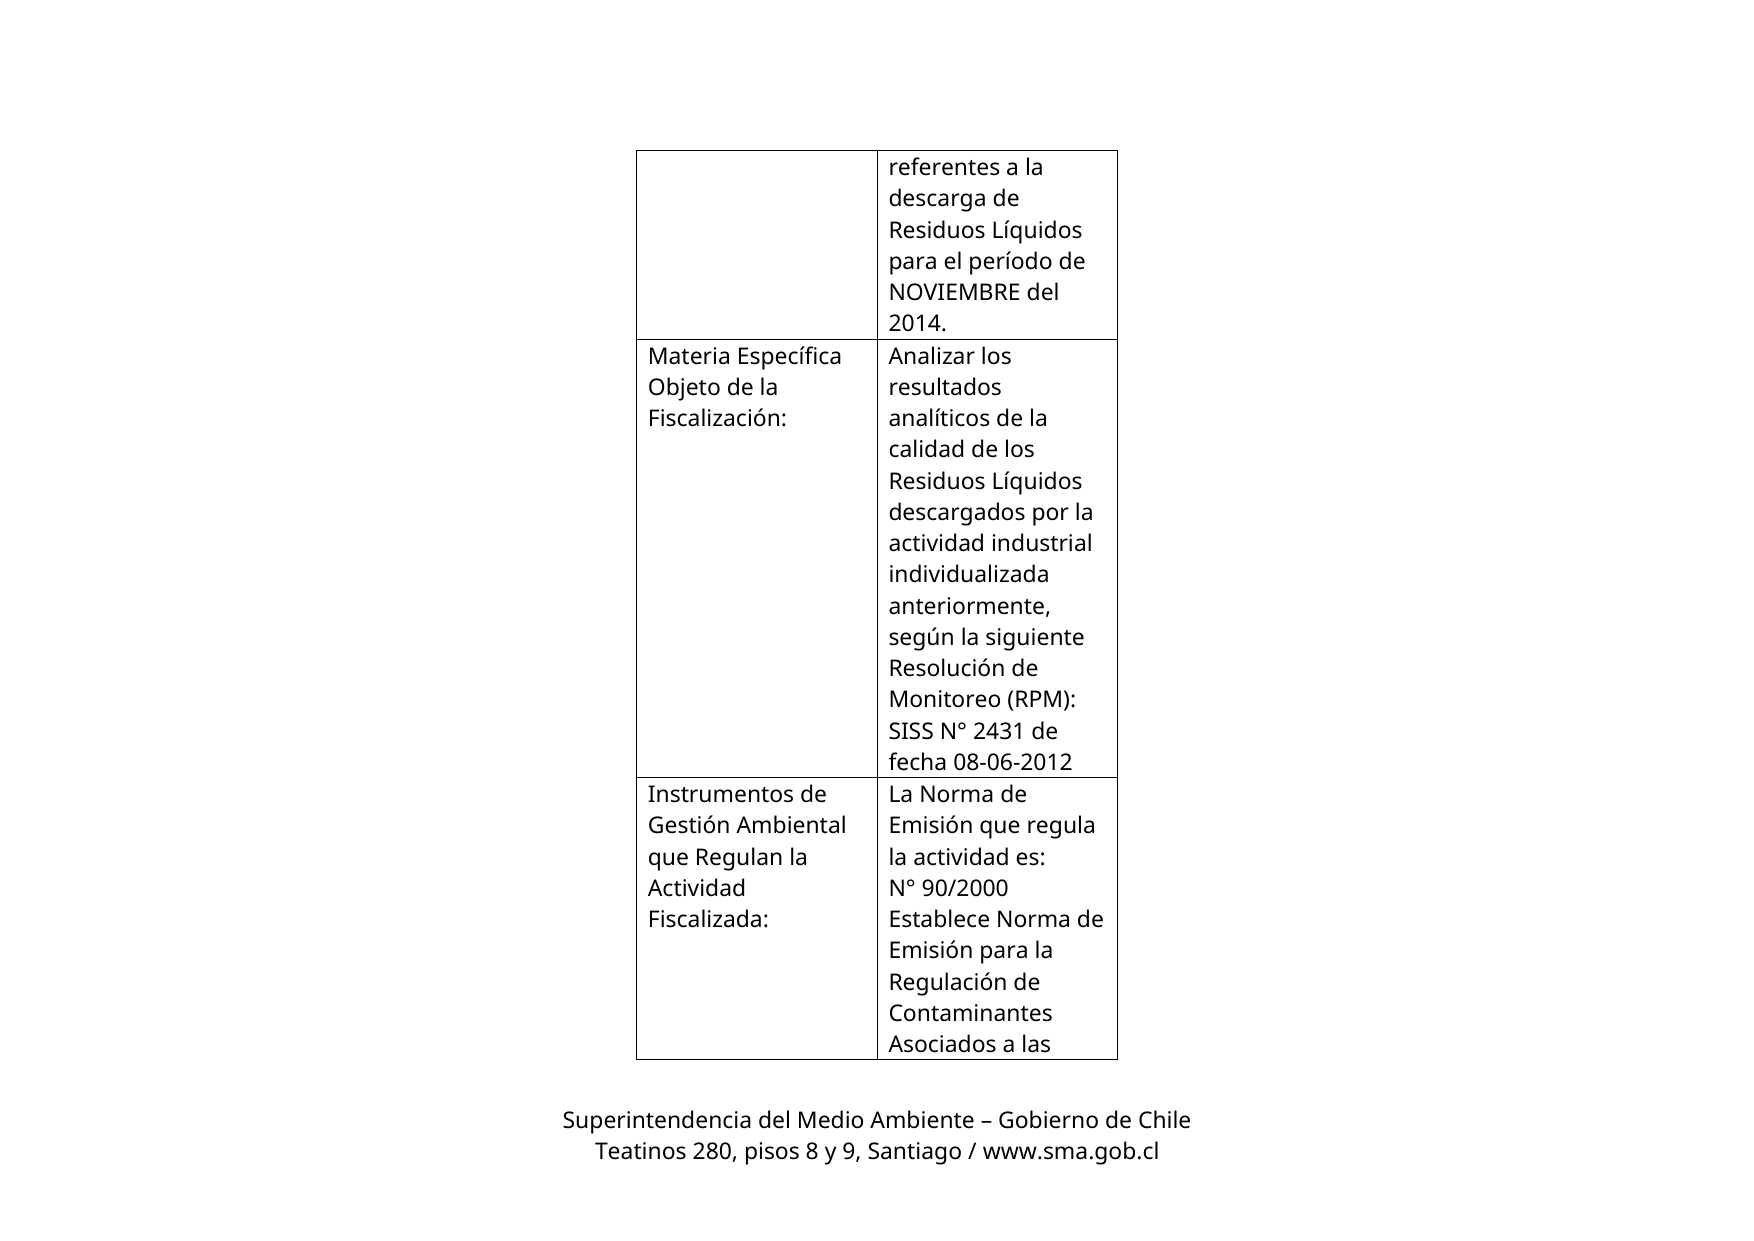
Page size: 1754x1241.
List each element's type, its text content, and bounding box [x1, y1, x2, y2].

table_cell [637, 778, 877, 1059]
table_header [878, 151, 1117, 338]
table_cell Analizar los resultados analíticos de la calidad de los Residuos Líquidos descargados por la actividad industrial individualizada anteriormente, según la siguiente Resolución de Monitoreo (RPM): SISS N° 2431 de fecha 08-06-2012 [878, 340, 1117, 777]
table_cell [878, 778, 1117, 1059]
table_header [637, 151, 877, 338]
table_cell Materia Específica Objeto de la Fiscalización: [637, 340, 877, 777]
